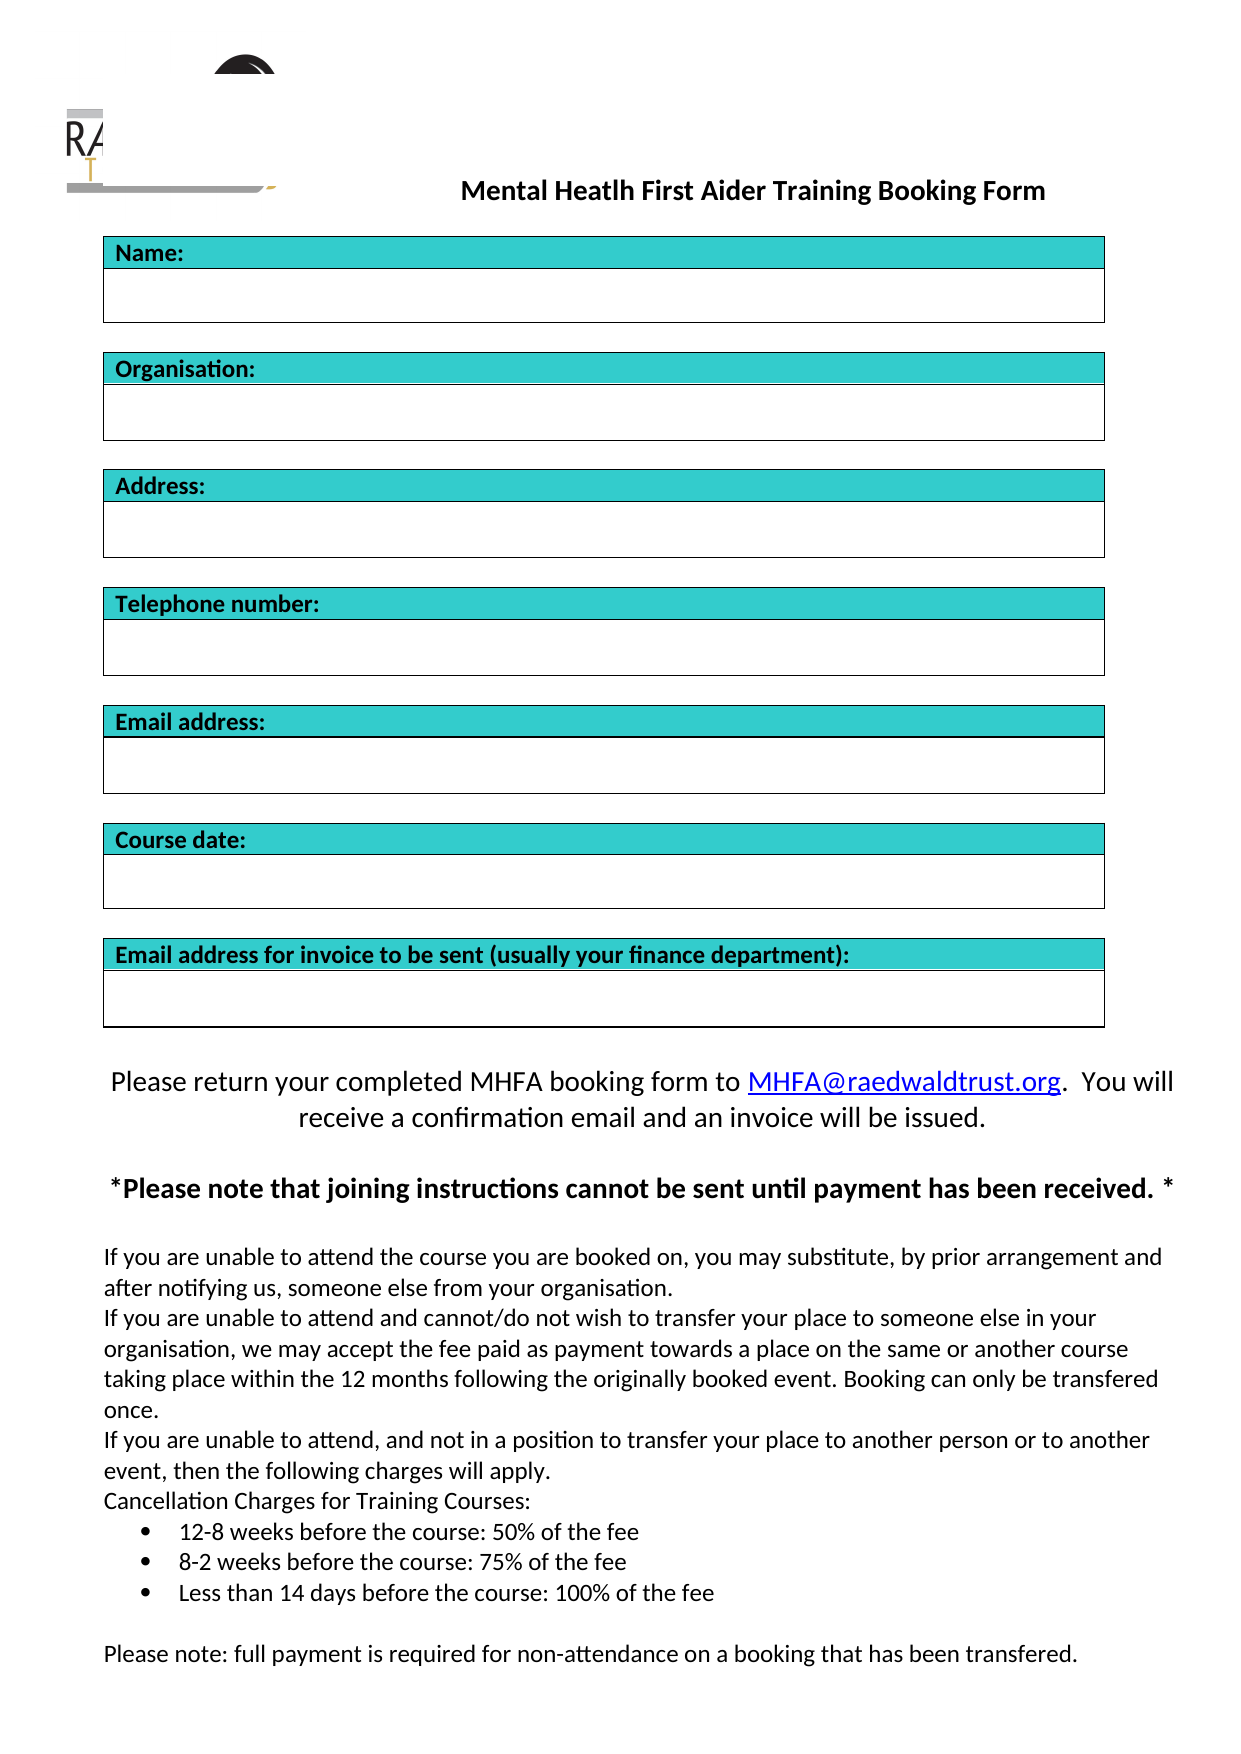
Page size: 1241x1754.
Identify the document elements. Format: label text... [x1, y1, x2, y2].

table_cell [104, 738, 1104, 793]
table_header Email address for invoice to be sent (usually your finance department): [104, 939, 1104, 969]
table_cell [104, 269, 1104, 322]
text Please note: full payment is required for non-attendance on a booking that has been transfered. [103, 1638, 1181, 1668]
table_cell [104, 855, 1104, 908]
table_header Address: [104, 470, 1104, 501]
table_cell [104, 971, 1104, 1026]
table_header Email address: [104, 706, 1104, 736]
text *Please note that joining instructions cannot be sent until payment has been received. * [103, 1170, 1181, 1206]
text If you are unable to attend, and not in a position to transfer your place to another person or to another event, then the following charges will apply. [103, 1424, 1181, 1485]
table_cell [104, 385, 1104, 439]
list Less than 14 days before the course: 100% of the fee [141, 1577, 1181, 1607]
table_cell [104, 620, 1104, 675]
picture [34, 31, 307, 221]
text If you are unable to attend and cannot/do not wish to transfer your place to someone else in your organisation, we may accept the fee paid as payment towards a place on the same or another course taking place within the 12 months following the originally booked event. Booking can only be transfered once. [103, 1302, 1181, 1424]
table_header Telephone number: [104, 588, 1104, 619]
table_header Course date: [104, 824, 1104, 854]
table_header Organisation: [104, 353, 1104, 383]
text If you are unable to attend the course you are booked on, you may substitute, by prior arrangement and after notifying us, someone else from your organisation. [103, 1241, 1181, 1302]
list 12-8 weeks before the course: 50% of the fee [141, 1516, 1181, 1546]
text Please return your completed MHFA booking form to MHFA@raedwaldtrust.org. You will receive a confirmation email and an invoice will be issued. [103, 1063, 1181, 1134]
text Cancellation Charges for Training Courses: [103, 1485, 1181, 1516]
table_header Name: [104, 237, 1104, 268]
table_cell [104, 502, 1104, 557]
list 8-2 weeks before the course: 75% of the fee [141, 1546, 1181, 1577]
text Mental Heatlh First Aider Training Booking Form [103, 172, 1181, 207]
